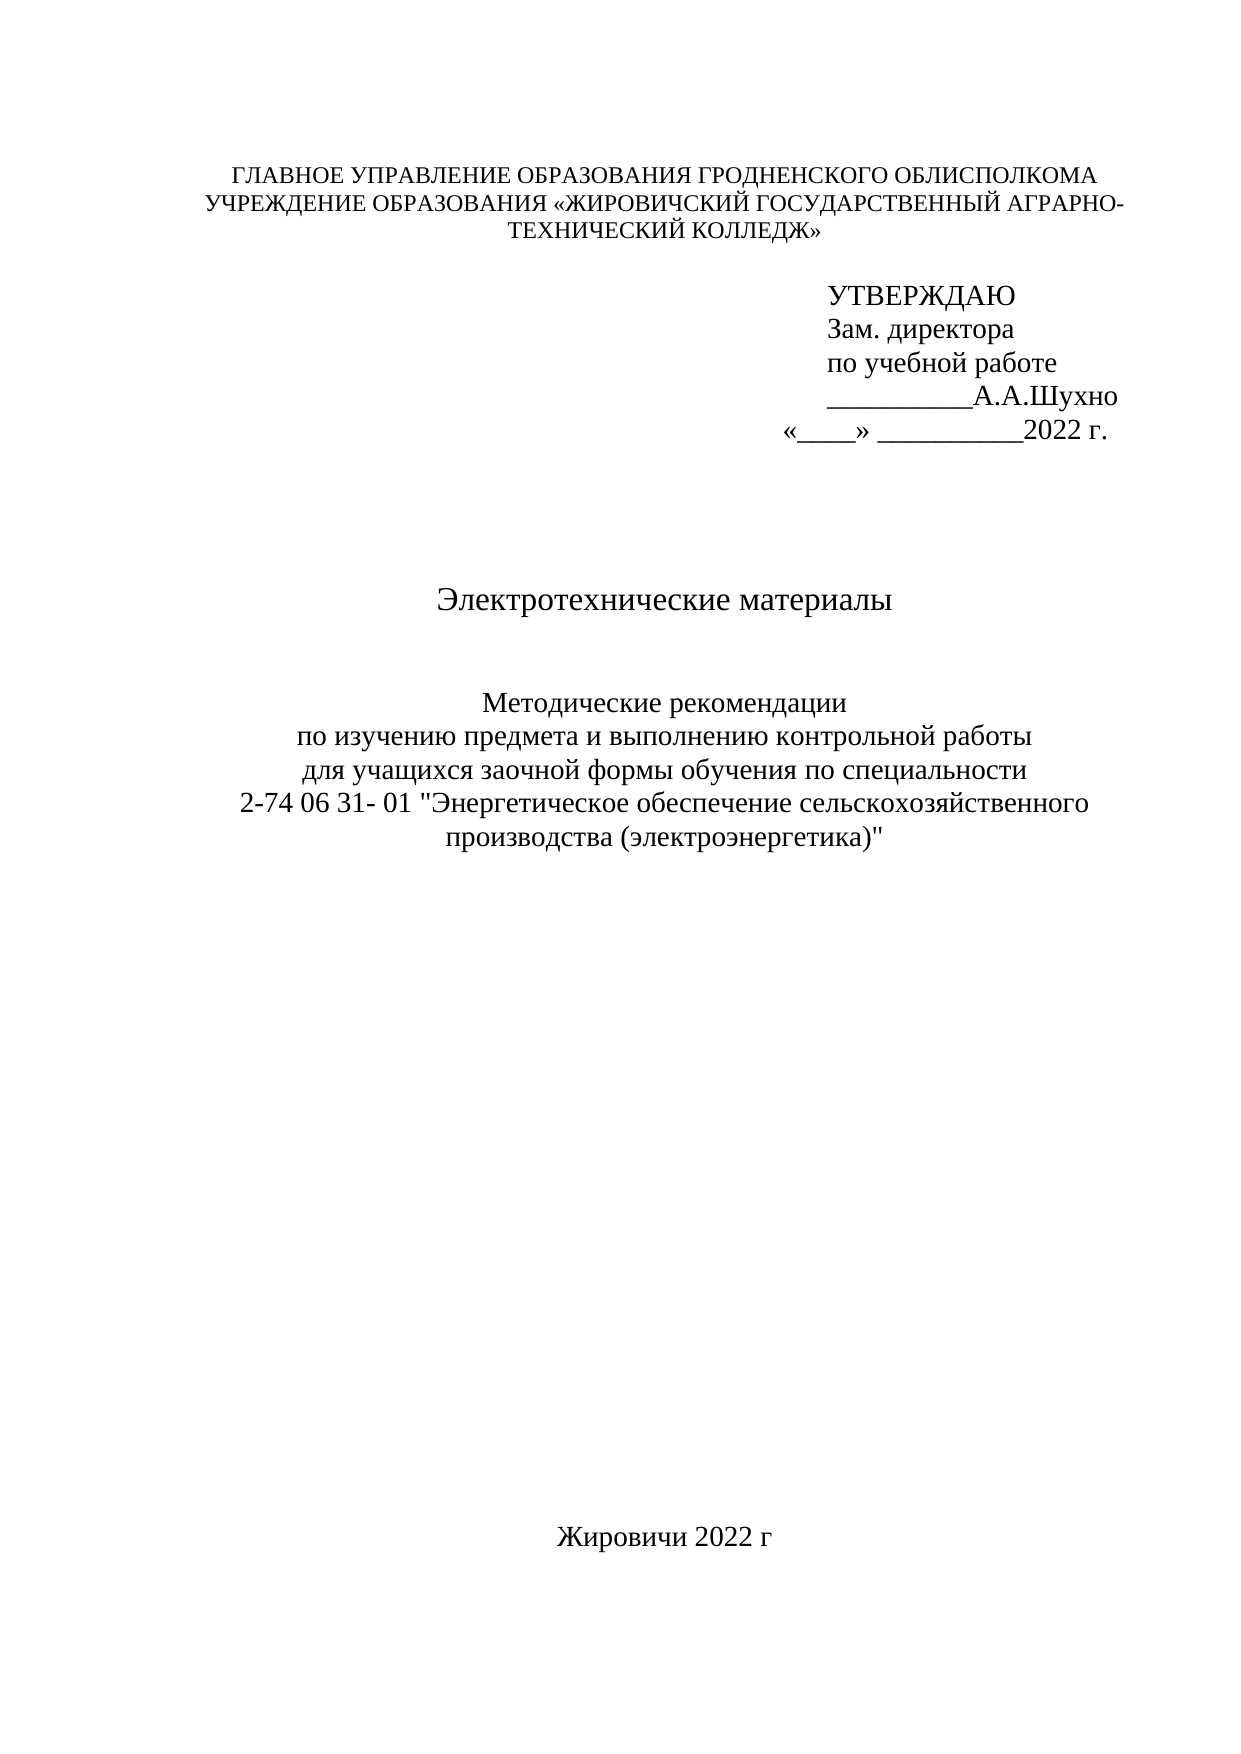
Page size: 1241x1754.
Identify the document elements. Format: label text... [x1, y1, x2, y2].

title __________А.А.Шухно [177, 378, 1152, 412]
title по учебной работе [177, 345, 1152, 378]
title «____» __________2022 г. [177, 412, 1152, 445]
text 2-74 06 31- 01 "Энергетическое обеспечение сельскохозяйственного [177, 786, 1152, 819]
text ГЛАВНОЕ УПРАВЛЕНИЕ ОБРАЗОВАНИЯ ГРОДНЕНСКОГО ОБЛИСПОЛКОМА [177, 161, 1152, 189]
text производства (электроэнергетика)" [177, 819, 1152, 853]
text для учащихся заочной формы обучения по специальности [177, 752, 1152, 786]
text УЧРЕЖДЕНИЕ ОБРАЗОВАНИЯ «ЖИРОВИЧСКИЙ ГОСУДАРСТВЕННЫЙ АГРАРНО-ТЕХНИЧЕСКИЙ КОЛЛЕДЖ» [177, 189, 1152, 244]
title УТВЕРЖДАЮ [177, 278, 1152, 311]
text Электротехнические материалы [177, 579, 1152, 618]
text Методические рекомендации [177, 685, 1152, 718]
text по изучению предмета и выполнению контрольной работы [177, 718, 1152, 752]
text Жировичи 2022 г [177, 1519, 1152, 1552]
title Зам. директора [177, 311, 1152, 345]
